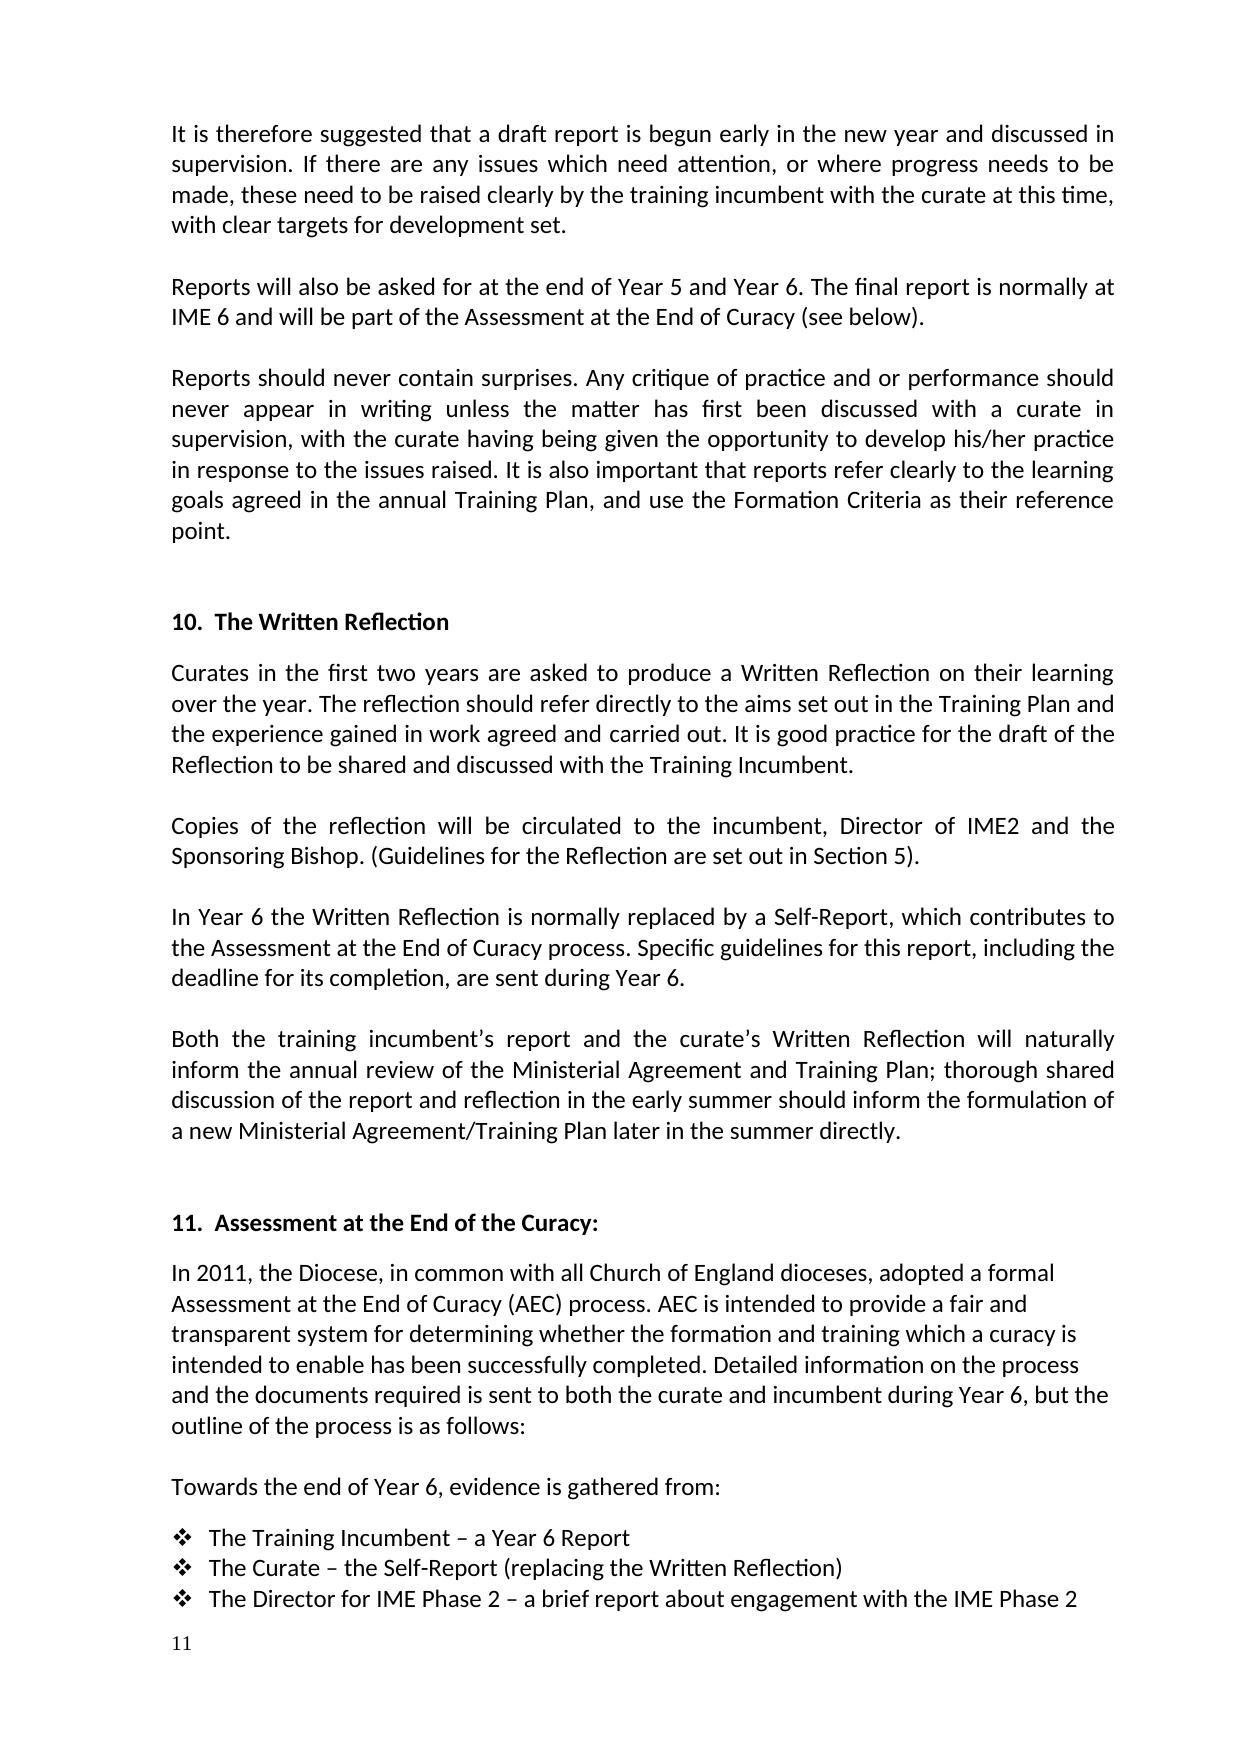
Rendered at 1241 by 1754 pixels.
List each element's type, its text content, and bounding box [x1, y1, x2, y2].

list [171, 1583, 1116, 1613]
text Curates in the first two years are asked to produce a Written Reflection on their learning over the year. The reflection should refer directly to the aims set out in the Training Plan and the experience gained in work agreed and carried out. It is good practice for the draft of the Reflection to be shared and discussed with the Training Incumbent. [171, 657, 1116, 779]
text Both the training incumbent’s report and the curate’s Written Reflection will naturally inform the annual review of the Ministerial Agreement and Training Plan; thorough shared discussion of the report and reflection in the early summer should inform the formulation of a new Ministerial Agreement/Training Plan later in the summer directly. [171, 1023, 1116, 1146]
list The Curate – the Self-Report (replacing the Written Reflection) [171, 1552, 1116, 1583]
text Copies of the reflection will be circulated to the incumbent, Director of IME2 and the Sponsoring Bishop. (Guidelines for the Reflection are set out in Section 5). [171, 810, 1116, 871]
text It is therefore suggested that a draft report is begun early in the new year and discussed in supervision. If there are any issues which need attention, or where progress needs to be made, these need to be raised clearly by the training incumbent with the curate at this time, with clear targets for development set. [171, 118, 1116, 240]
list The Training Incumbent – a Year 6 Report [171, 1522, 1116, 1552]
text In Year 6 the Written Reflection is normally replaced by a Self-Report, which contributes to the Assessment at the End of Curacy process. Specific guidelines for this report, including the deadline for its completion, are sent during Year 6. [171, 901, 1116, 993]
text Towards the end of Year 6, evidence is gathered from: [171, 1471, 1116, 1502]
text 10. The Written Reflection [171, 606, 1116, 637]
text 11. Assessment at the End of the Curacy: [171, 1207, 1116, 1237]
text Reports should never contain surprises. Any critique of practice and or performance should never appear in writing unless the matter has first been discussed with a curate in supervision, with the curate having being given the opportunity to develop his/her practice in response to the issues raised. It is also important that reports refer clearly to the learning goals agreed in the annual Training Plan, and use the Formation Criteria as their reference point. [171, 362, 1116, 545]
text In 2011, the Diocese, in common with all Church of England dioceses, adopted a formal Assessment at the End of Curacy (AEC) process. AEC is intended to provide a fair and transparent system for determining whether the formation and training which a curacy is intended to enable has been successfully completed. Detailed information on the process and the documents required is sent to both the curate and incumbent during Year 6, but the outline of the process is as follows: [171, 1257, 1116, 1441]
text Reports will also be asked for at the end of Year 5 and Year 6. The final report is normally at IME 6 and will be part of the Assessment at the End of Curacy (see below). [171, 271, 1116, 332]
